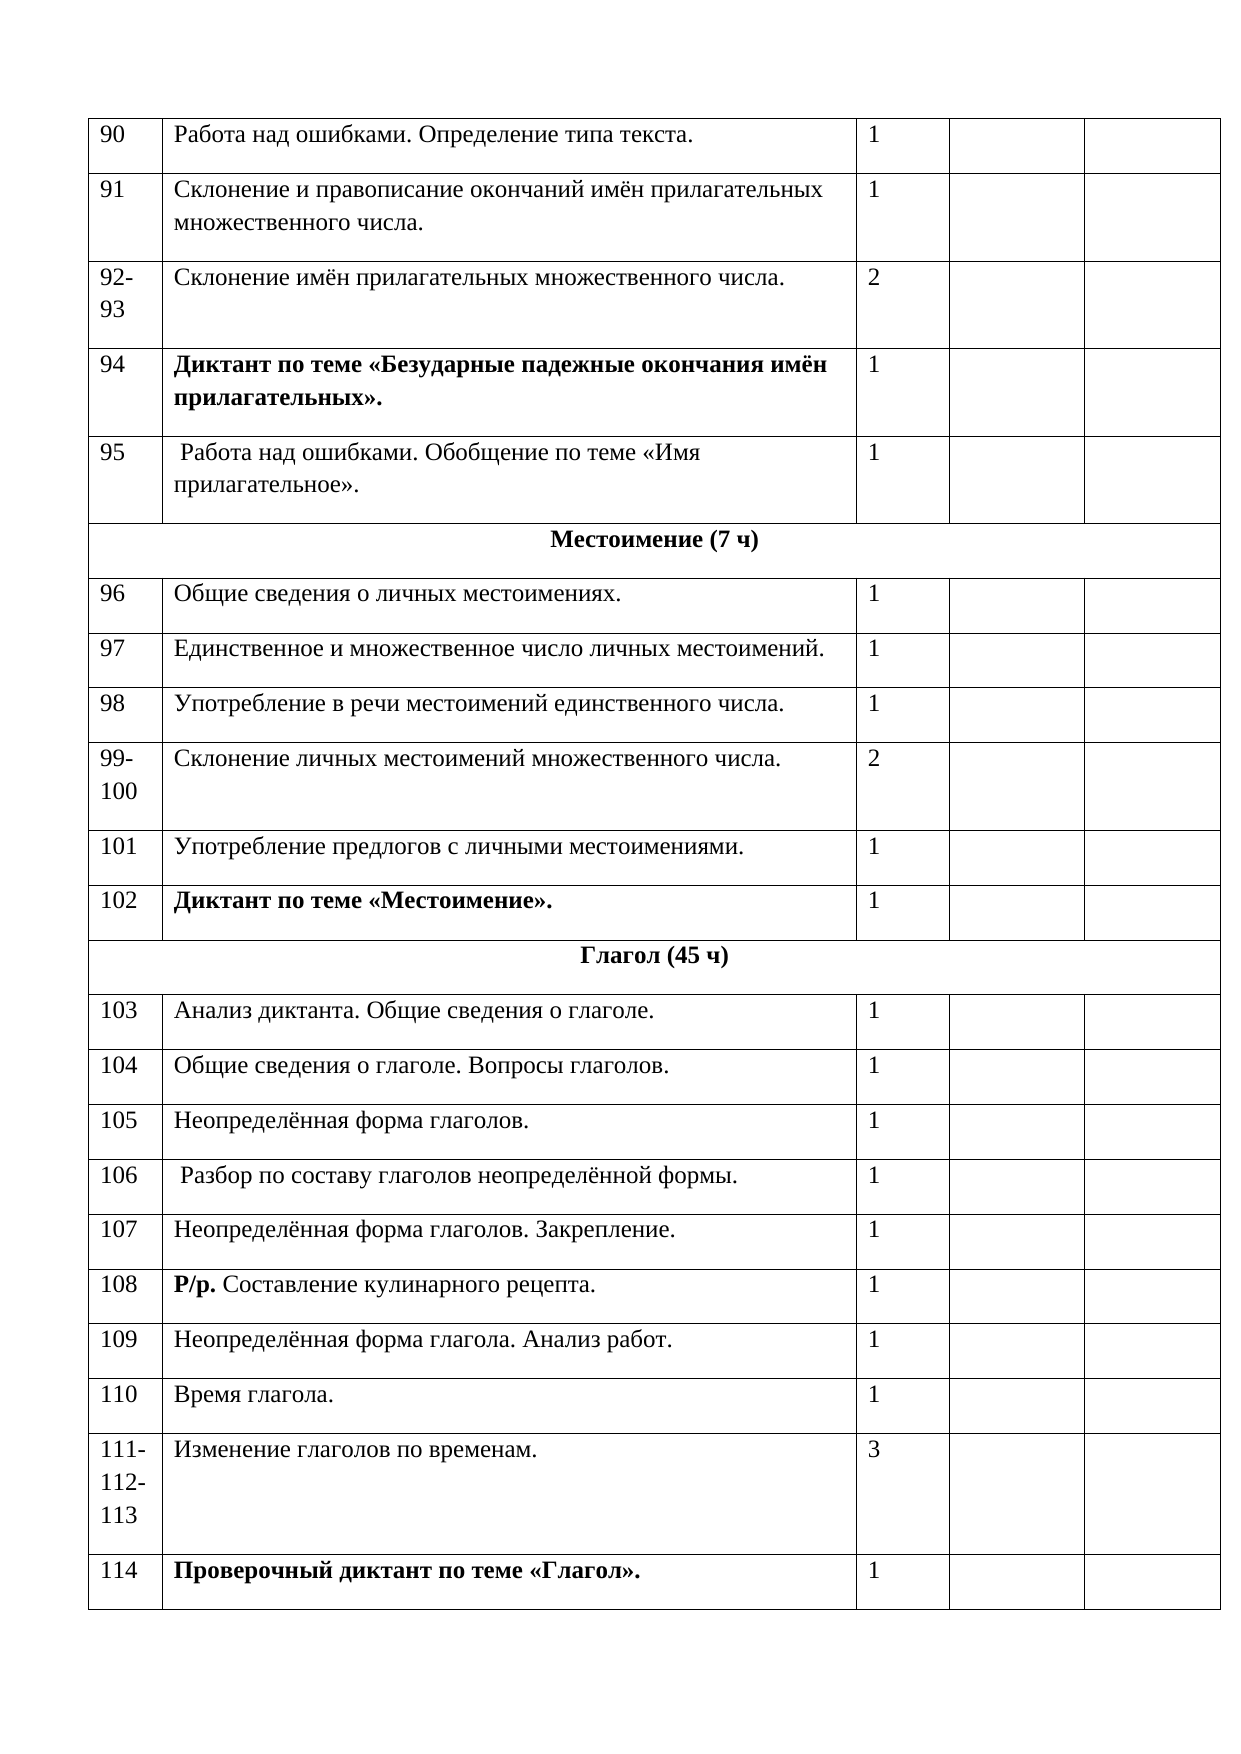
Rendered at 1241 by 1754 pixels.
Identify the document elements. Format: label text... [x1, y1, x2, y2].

table_cell 1 [857, 1379, 949, 1433]
table_cell Общие сведения о глаголе. Вопросы глаголов. [163, 1050, 856, 1104]
table_cell [1085, 743, 1220, 830]
table_cell Неопределённая форма глагола. Анализ работ. [163, 1324, 856, 1378]
table_cell Работа над ошибками. Обобщение по теме «Имя прилагательное». [163, 437, 856, 523]
table_cell Неопределённая форма глаголов. [163, 1105, 856, 1159]
table_cell 2 [857, 743, 949, 830]
table_cell Общие сведения о личных местоимениях. [163, 579, 856, 632]
table_cell Диктант по теме «Безударные падежные окончания имён прилагательных». [163, 349, 856, 436]
table_cell 90 [89, 119, 162, 173]
table_cell Местоимение (7 ч) [89, 524, 1220, 577]
table_cell 1 [857, 1324, 949, 1378]
table_cell 104 [89, 1050, 162, 1104]
table_cell 94 [89, 349, 162, 436]
table_cell 95 [89, 437, 162, 523]
table_cell 1 [857, 1050, 949, 1104]
table_cell 91 [89, 174, 162, 261]
table_cell [950, 1215, 1084, 1268]
table_cell 98 [89, 688, 162, 742]
table_cell [950, 262, 1084, 348]
table_cell 1 [857, 349, 949, 436]
table_cell [1085, 1555, 1220, 1609]
table_cell Разбор по составу глаголов неопределённой формы. [163, 1160, 856, 1213]
table_cell Склонение личных местоимений множественного числа. [163, 743, 856, 830]
table_cell 1 [857, 1215, 949, 1268]
table_cell Неопределённая форма глаголов. Закрепление. [163, 1215, 856, 1268]
table_cell Р/р. Составление кулинарного рецепта. [163, 1270, 856, 1323]
table_cell 101 [89, 831, 162, 884]
table_cell [1085, 119, 1220, 173]
table_cell 1 [857, 174, 949, 261]
table_cell [1085, 831, 1220, 884]
table_cell 111-112-113 [89, 1434, 162, 1554]
table_cell 1 [857, 437, 949, 523]
table_cell Диктант по теме «Местоимение». [163, 886, 856, 939]
table_cell 102 [89, 886, 162, 939]
table_cell Употребление в речи местоимений единственного числа. [163, 688, 856, 742]
table_cell 97 [89, 634, 162, 687]
table_cell 105 [89, 1105, 162, 1159]
table_cell Глагол (45 ч) [89, 941, 1220, 994]
table_cell Склонение и правописание окончаний имён прилагательных множественного числа. [163, 174, 856, 261]
table_cell [1085, 1434, 1220, 1554]
table_cell [1085, 688, 1220, 742]
table_cell [950, 1270, 1084, 1323]
table_cell [1085, 262, 1220, 348]
table_cell 1 [857, 1105, 949, 1159]
table_cell 108 [89, 1270, 162, 1323]
table_cell 106 [89, 1160, 162, 1213]
table_cell [950, 634, 1084, 687]
table_cell Работа над ошибками. Определение типа текста. [163, 119, 856, 173]
table_cell [1085, 579, 1220, 632]
table_cell 2 [857, 262, 949, 348]
table_cell 1 [857, 1555, 949, 1609]
table_cell 1 [857, 886, 949, 939]
table_cell 92-93 [89, 262, 162, 348]
table_cell Склонение имён прилагательных множественного числа. [163, 262, 856, 348]
table_cell 1 [857, 831, 949, 884]
table_cell Проверочный диктант по теме «Глагол». [163, 1555, 856, 1609]
table_cell 3 [857, 1434, 949, 1554]
table_cell [1085, 1324, 1220, 1378]
table_cell [1085, 1379, 1220, 1433]
table_cell [1085, 1050, 1220, 1104]
table_cell 1 [857, 119, 949, 173]
table_cell [950, 437, 1084, 523]
table_cell [950, 1379, 1084, 1433]
table_cell 1 [857, 579, 949, 632]
table_cell [1085, 634, 1220, 687]
table_cell [950, 1434, 1084, 1554]
table_cell 1 [857, 634, 949, 687]
table_cell [950, 995, 1084, 1049]
table_cell [1085, 174, 1220, 261]
table_cell [1085, 1160, 1220, 1213]
table_cell 103 [89, 995, 162, 1049]
table_cell 1 [857, 688, 949, 742]
table_cell 109 [89, 1324, 162, 1378]
table_cell [950, 1324, 1084, 1378]
table_cell 110 [89, 1379, 162, 1433]
table_cell [950, 349, 1084, 436]
table_cell Единственное и множественное число личных местоимений. [163, 634, 856, 687]
table_cell [950, 1555, 1084, 1609]
table_cell [1085, 1215, 1220, 1268]
table_cell [950, 743, 1084, 830]
table_cell [950, 174, 1084, 261]
table_cell [950, 579, 1084, 632]
table_cell [950, 1105, 1084, 1159]
table_cell 1 [857, 1160, 949, 1213]
table_cell Анализ диктанта. Общие сведения о глаголе. [163, 995, 856, 1049]
table_cell [1085, 886, 1220, 939]
table_cell [950, 831, 1084, 884]
table_cell 114 [89, 1555, 162, 1609]
table_cell [1085, 1270, 1220, 1323]
table_cell [950, 688, 1084, 742]
table_cell Изменение глаголов по временам. [163, 1434, 856, 1554]
table_cell Употребление предлогов с личными местоимениями. [163, 831, 856, 884]
table_cell 99-100 [89, 743, 162, 830]
table_cell Время глагола. [163, 1379, 856, 1433]
table_cell 96 [89, 579, 162, 632]
table_cell [1085, 995, 1220, 1049]
table_cell 1 [857, 1270, 949, 1323]
table_cell [1085, 437, 1220, 523]
table_cell [950, 1160, 1084, 1213]
table_cell [1085, 349, 1220, 436]
table_cell [950, 886, 1084, 939]
table_cell 1 [857, 995, 949, 1049]
table_cell 107 [89, 1215, 162, 1268]
table_cell [950, 119, 1084, 173]
table_cell [1085, 1105, 1220, 1159]
table_cell [950, 1050, 1084, 1104]
